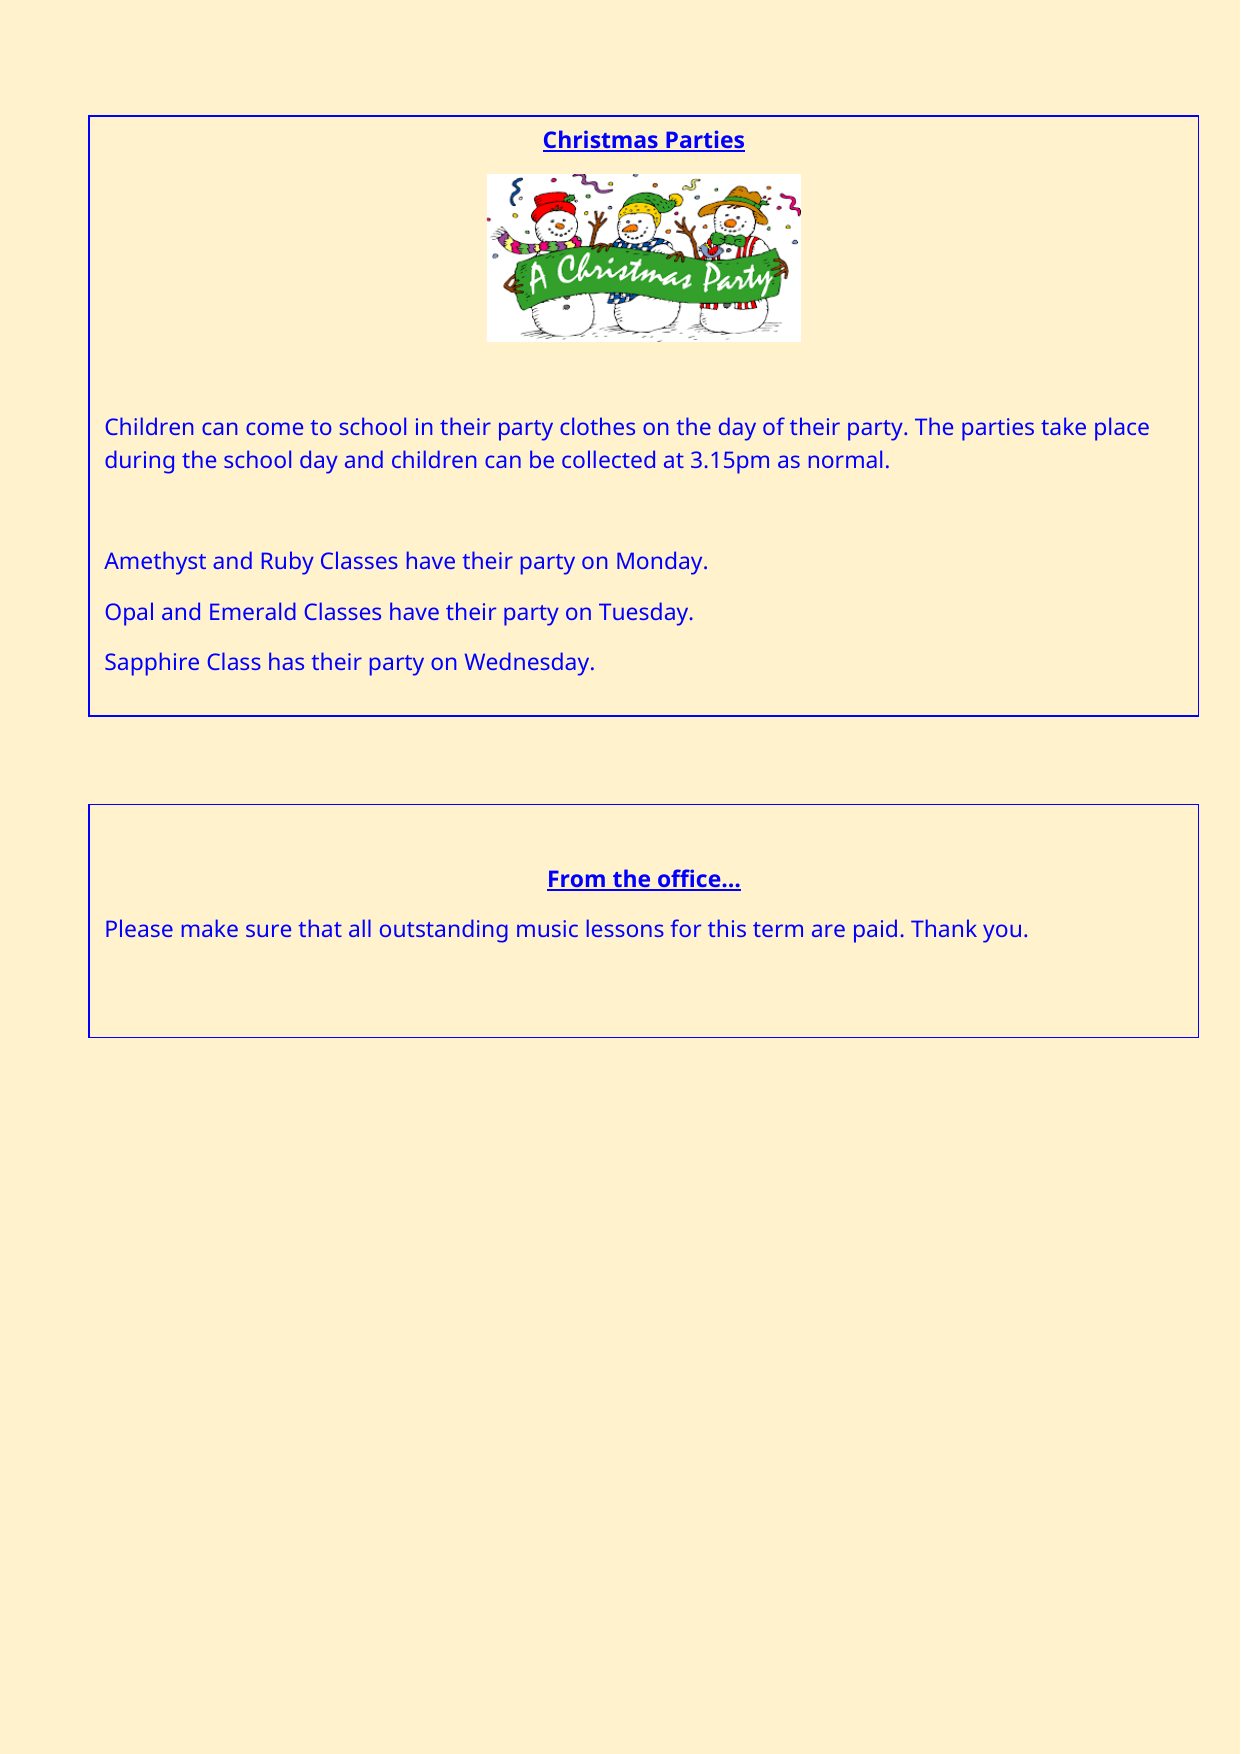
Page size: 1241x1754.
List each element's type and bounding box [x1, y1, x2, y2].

picture [486, 174, 801, 342]
